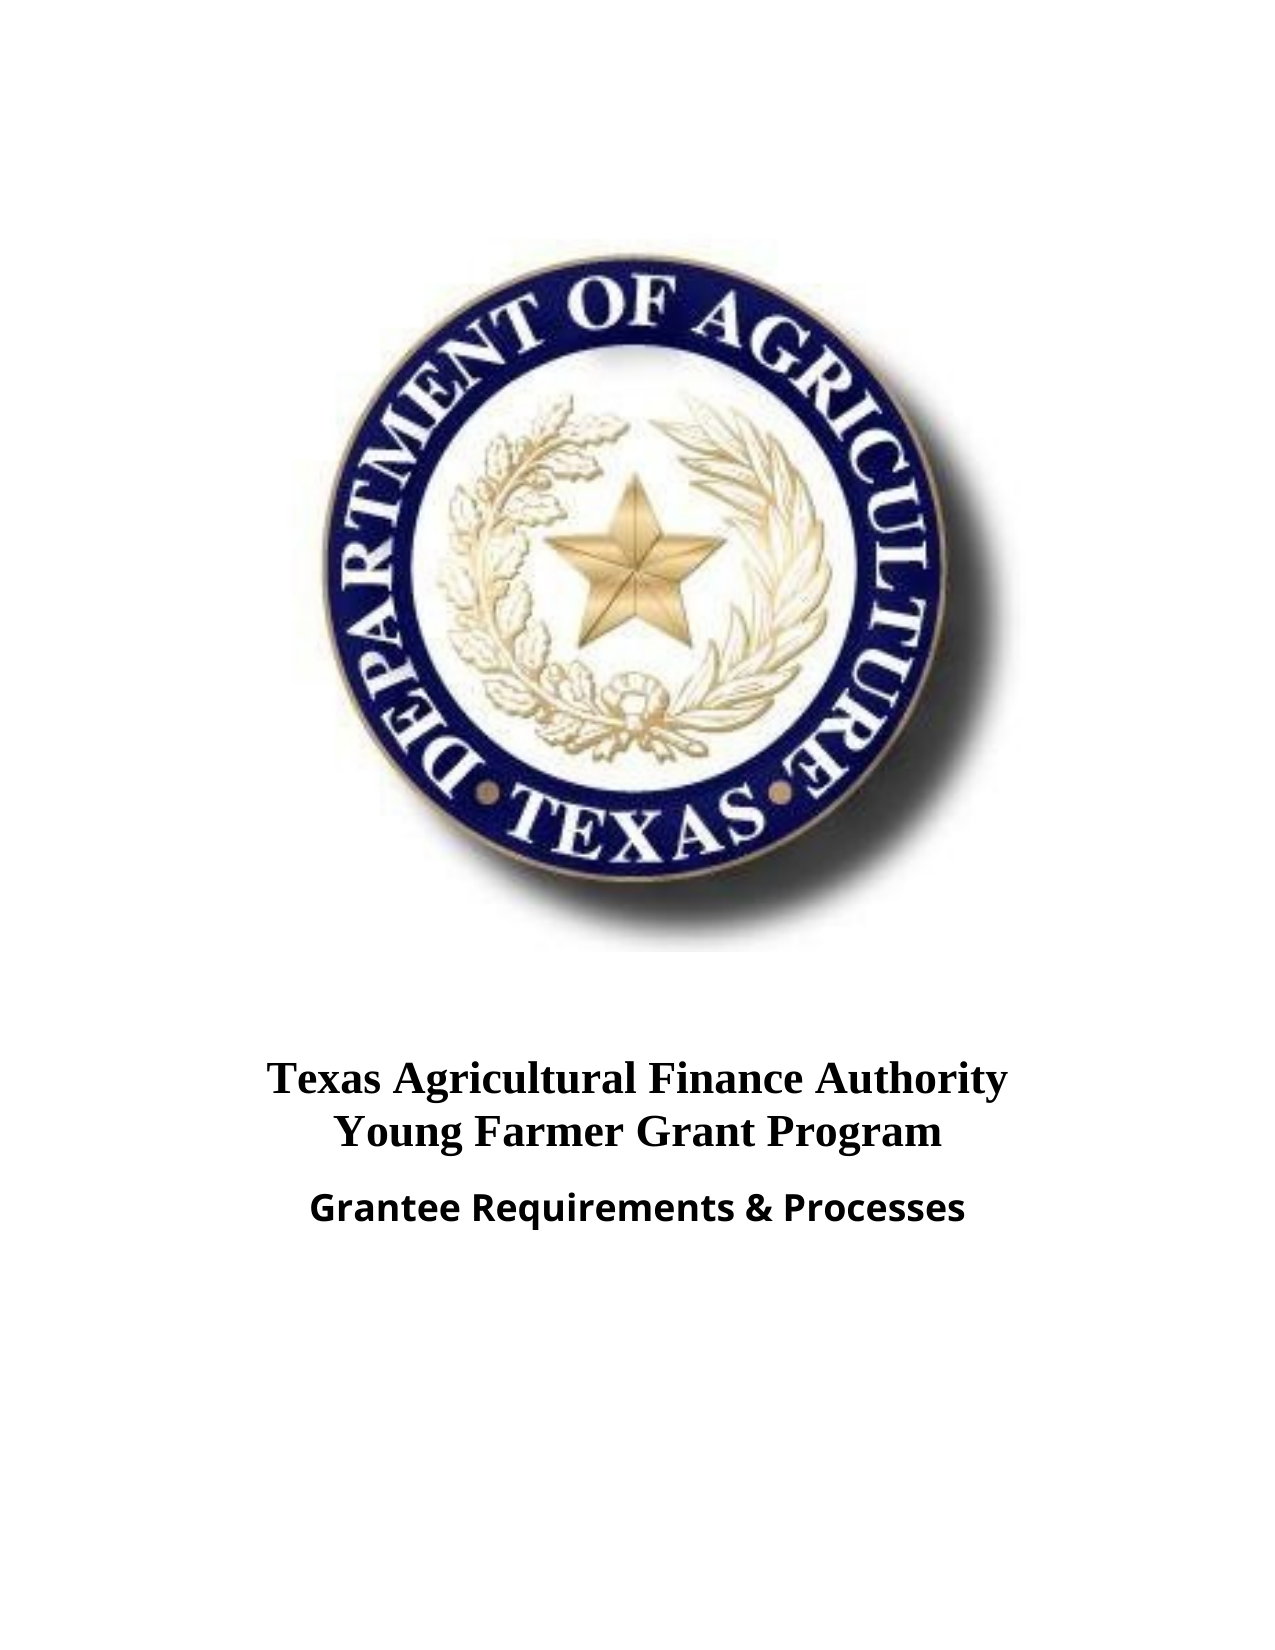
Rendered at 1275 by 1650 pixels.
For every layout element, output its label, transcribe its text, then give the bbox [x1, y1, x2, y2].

text Grantee Requirements & Processes [150, 1181, 1125, 1232]
text Texas Agricultural Finance Authority Young Farmer Grant Program [150, 1051, 1125, 1156]
picture [249, 196, 1026, 952]
